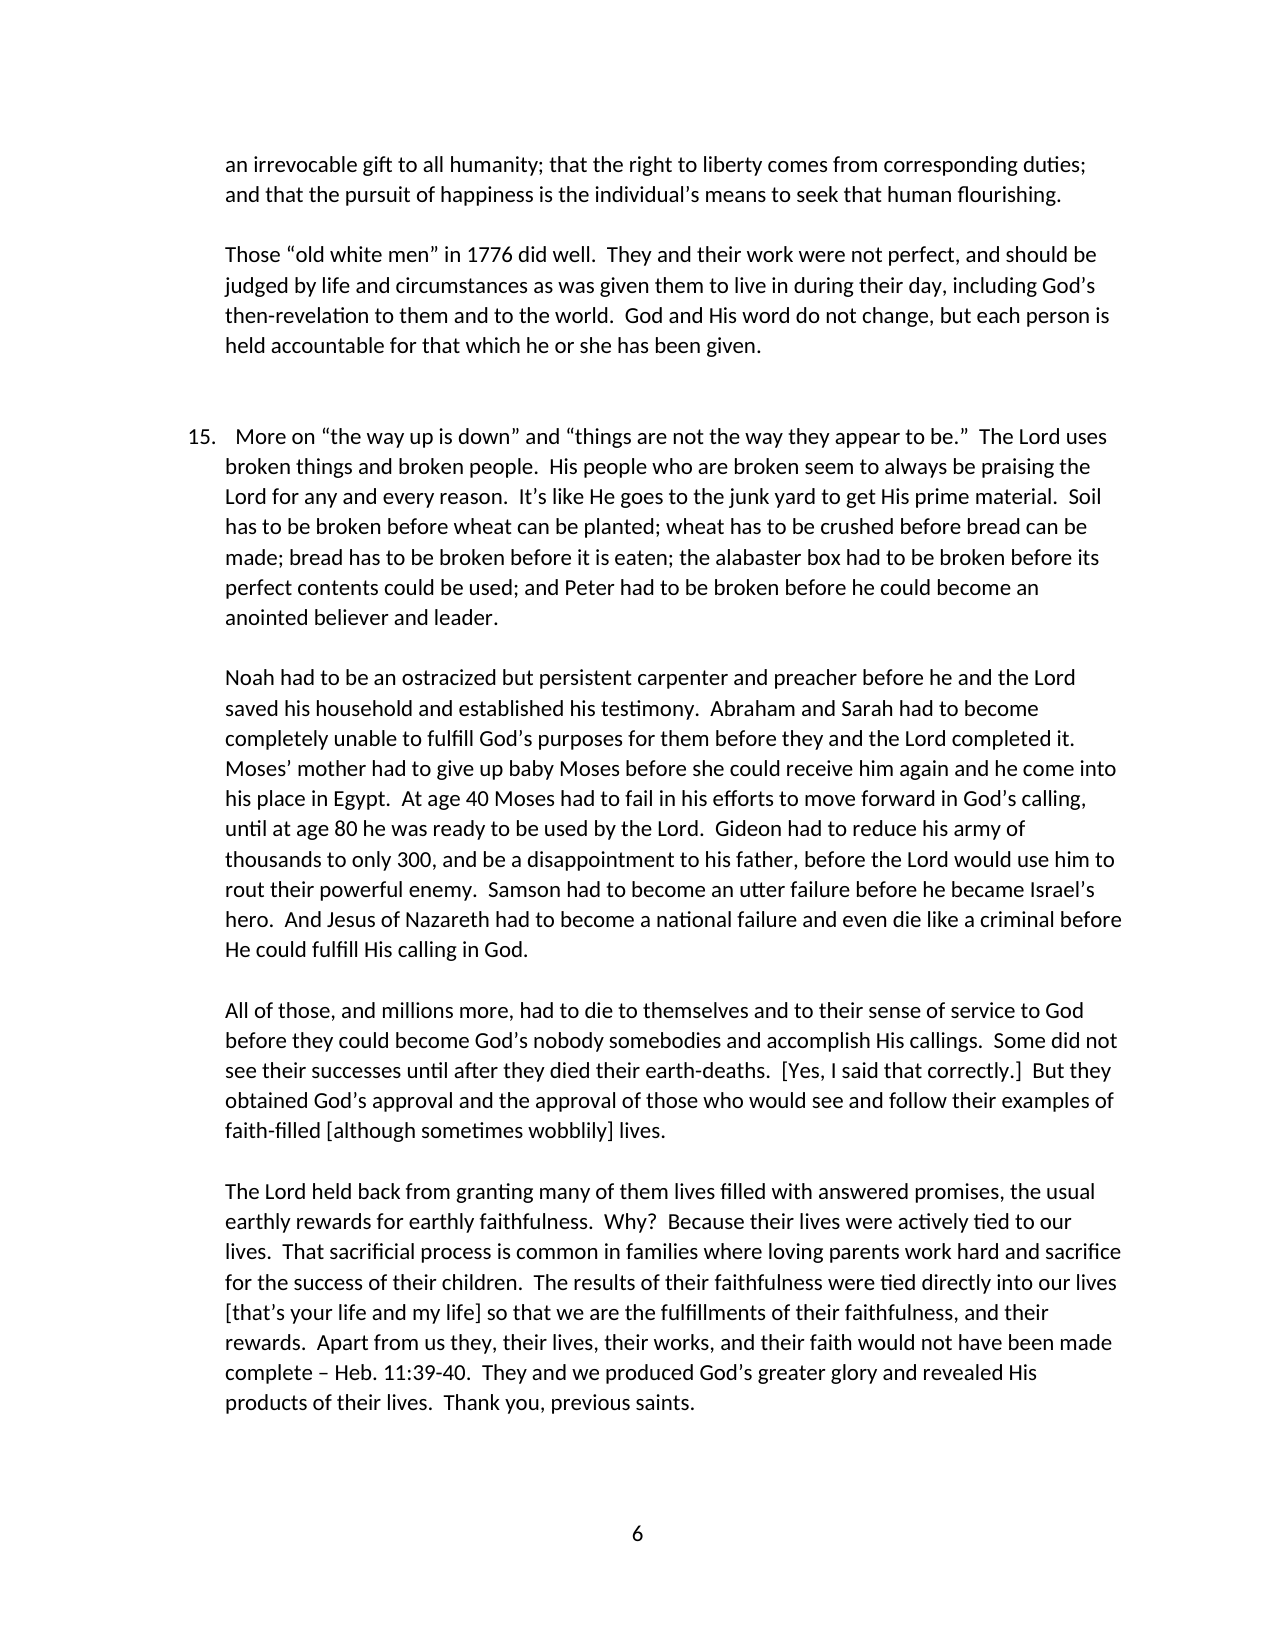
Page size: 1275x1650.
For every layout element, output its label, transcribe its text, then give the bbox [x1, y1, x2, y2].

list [225, 150, 1125, 208]
list More on “the way up is down” and “things are not the way they appear to be.” The Lord uses broken things and broken people. His people who are broken seem to always be praising the Lord for any and every reason. It’s like He goes to the junk yard to get His prime material. Soil has to be broken before wheat can be planted; wheat has to be crushed before bread can be made; bread has to be broken before it is eaten; the alabaster box had to be broken before its perfect contents could be used; and Peter had to be broken before he could become an anointed believer and leader. [187, 422, 1125, 631]
list Noah had to be an ostracized but persistent carpenter and preacher before he and the Lord saved his household and established his testimony. Abraham and Sarah had to become completely unable to fulfill God’s purposes for them before they and the Lord completed it. Moses’ mother had to give up baby Moses before she could receive him again and he come into his place in Egypt. At age 40 Moses had to fail in his efforts to move forward in God’s calling, until at age 80 he was ready to be used by the Lord. Gideon had to reduce his army of thousands to only 300, and be a disappointment to his father, before the Lord would use him to rout their powerful enemy. Samson had to become an utter failure before he became Israel’s hero. And Jesus of Nazareth had to become a national failure and even die like a criminal before He could fulfill His calling in God. [225, 663, 1125, 963]
list The Lord held back from granting many of them lives filled with answered promises, the usual earthly rewards for earthly faithfulness. Why? Because their lives were actively tied to our lives. That sacrificial process is common in families where loving parents work hard and sacrifice for the success of their children. The results of their faithfulness were tied directly into our lives [that’s your life and my life] so that we are the fulfillments of their faithfulness, and their rewards. Apart from us they, their lives, their works, and their faith would not have been made complete – Heb. 11:39-40. They and we produced God’s greater glory and revealed His products of their lives. Thank you, previous saints. [225, 1177, 1125, 1417]
list Those “old white men” in 1776 did well. They and their work were not perfect, and should be judged by life and circumstances as was given them to live in during their day, including God’s then-revelation to them and to the world. God and His word do not change, but each person is held accountable for that which he or she has been given. [225, 241, 1125, 359]
list All of those, and millions more, had to die to themselves and to their sense of service to God before they could become God’s nobody somebodies and accomplish His callings. Some did not see their successes until after they died their earth-deaths. [Yes, I said that correctly.] But they obtained God’s approval and the approval of those who would see and follow their examples of faith-filled [although sometimes wobblily] lives. [225, 996, 1125, 1145]
